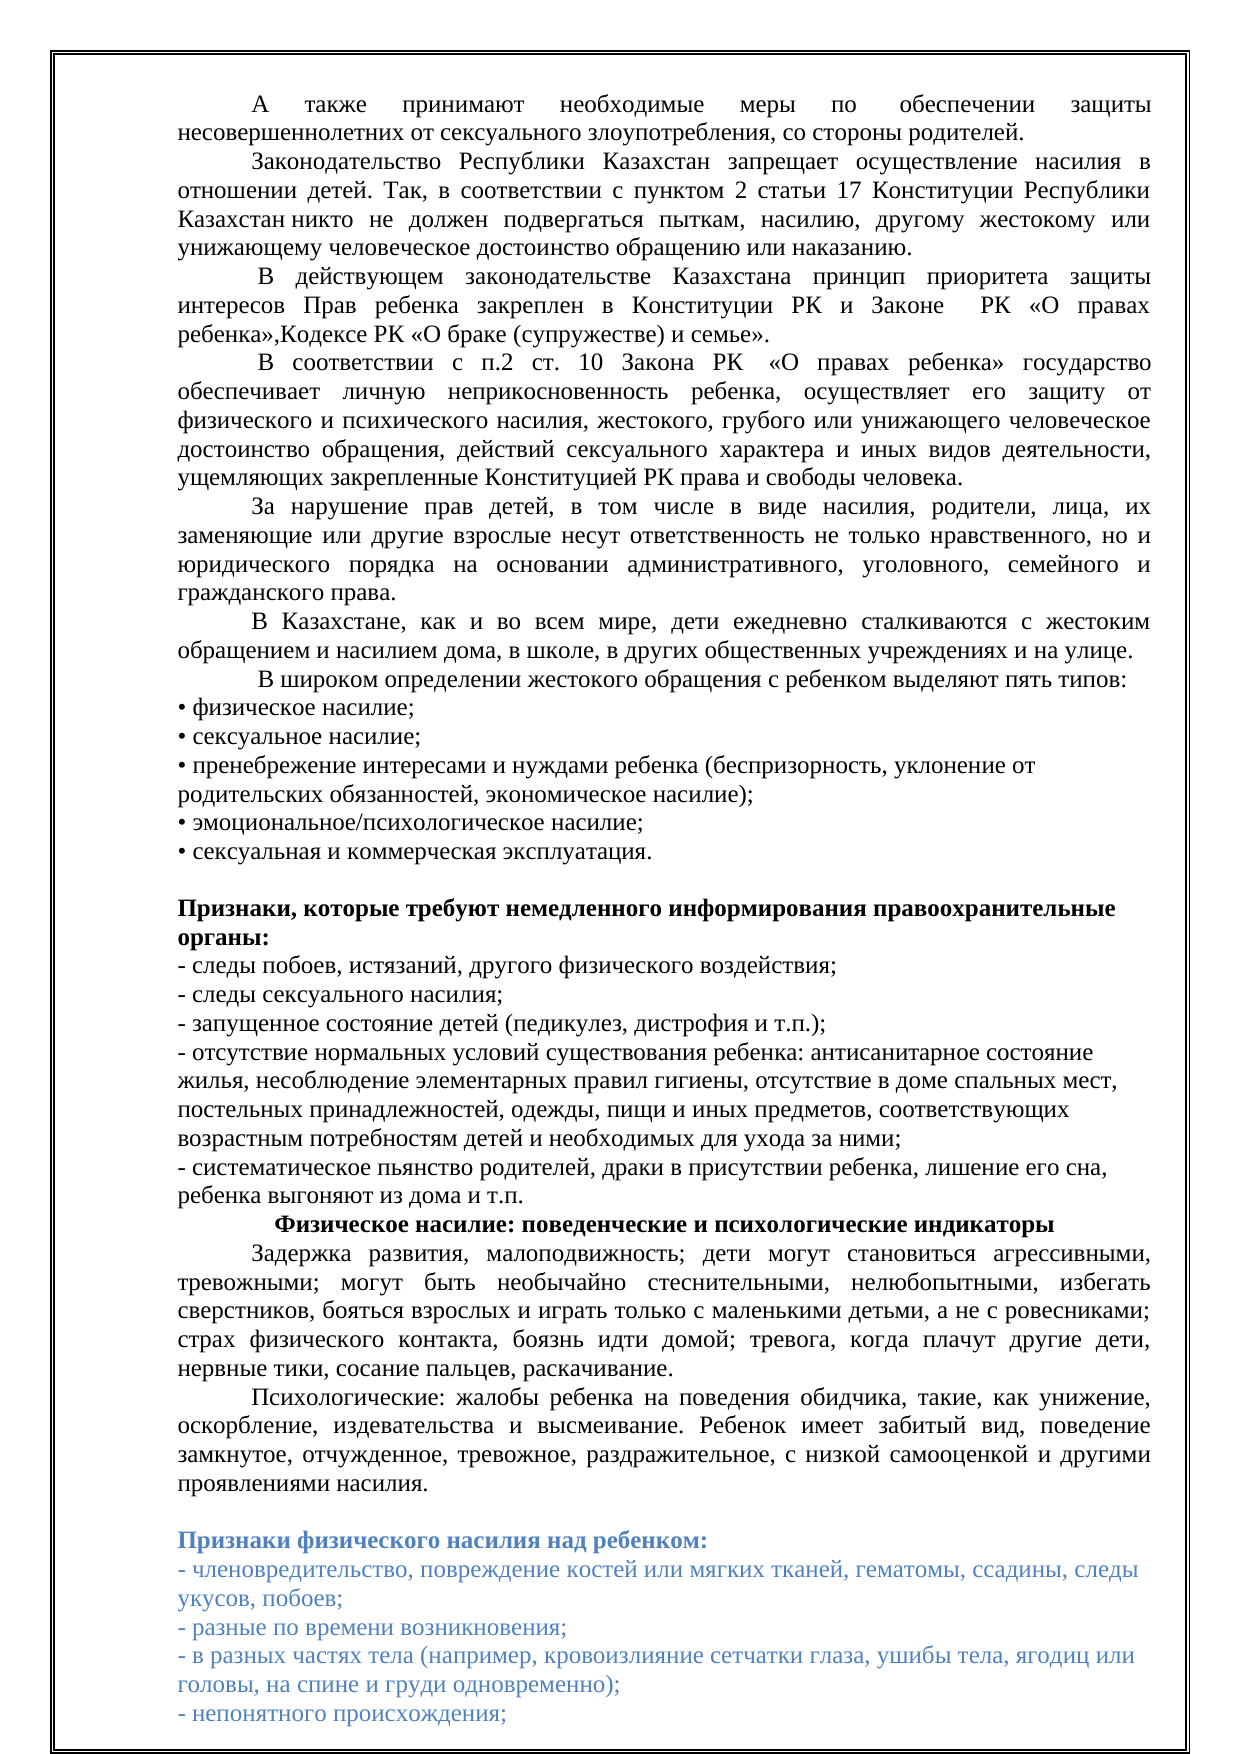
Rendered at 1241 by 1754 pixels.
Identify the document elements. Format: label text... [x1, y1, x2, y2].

text Задержка развития, малоподвижность; дети могут становиться агрессивными, тревожными; могут быть необычайно стеснительными, нелюбопытными, избегать сверстников, бояться взрослых и играть только с маленькими детьми, а не с ровесниками; страх физического контакта, боязнь идти домой; тревога, когда плачут другие дети, нервные тики, сосание пальцев, раскачивание. [177, 1238, 1152, 1382]
text В соответствии с п.2 ст. 10 Закона РК «О правах ребенка» государство обеспечивает личную неприкосновенность ребенка, осуществляет его защиту от физического и психического насилия, жестокого, грубого или унижающего человеческое достоинство обращения, действий сексуального характера и иных видов деятельности, ущемляющих закрепленные Конституцией РК права и свободы человека. [177, 347, 1152, 491]
text Физическое насилие: поведенческие и психологические индикаторы [177, 1209, 1152, 1238]
text А также принимают необходимые меры по обеспечении защиты несовершеннолетних от сексуального злоупотребления, со стороны родителей. [177, 89, 1152, 146]
text - систематическое пьянство родителей, драки в присутствии ребенка, лишение его сна, ребенка выгоняют из дома и т.п. [177, 1152, 1152, 1209]
text • сексуальное насилие; [177, 721, 1152, 750]
text - членовредительство, повреждение костей или мягких тканей, гематомы, ссадины, следы укусов, побоев; [177, 1554, 1152, 1612]
text В действующем законодательстве Казахстана принцип приоритета защиты интересов Прав ребенка закреплен в Конституции РК и Законе РК «О правах ребенка»,Кодексе РК «О браке (супружестве) и семье». [177, 261, 1152, 347]
text В Казахстане, как и во всем мире, дети ежедневно сталкиваются с жестоким обращением и насилием дома, в школе, в других общественных учреждениях и на улице. [177, 606, 1152, 664]
text Признаки физического насилия над ребенком: [177, 1525, 1152, 1554]
text - в разных частях тела (например, кровоизлияние сетчатки глаза, ушибы тела, ягодиц или головы, на спине и груди одновременно); [177, 1640, 1152, 1698]
text - отсутствие нормальных условий существования ребенка: антисанитарное состояние жилья, несоблюдение элементарных правил гигиены, отсутствие в доме спальных мест, постельных принадлежностей, одежды, пищи и иных предметов, соответствующих возрастным потребностям детей и необходимых для ухода за ними; [177, 1037, 1152, 1152]
text Признаки, которые требуют немедленного информирования правоохранительные органы: [177, 893, 1152, 950]
text • пренебрежение интересами и нуждами ребенка (беспризорность, уклонение от родительских обязанностей, экономическое насилие); [177, 750, 1152, 807]
text - разные по времени возникновения; [177, 1612, 1152, 1640]
text - непонятного происхождения; [177, 1698, 1152, 1727]
text • физическое насилие; [177, 692, 1152, 721]
text • сексуальная и коммерческая эксплуатация. [177, 836, 1152, 865]
text Психологические: жалобы ребенка на поведения обидчика, такие, как унижение, оскорбление, издевательства и высмеивание. Ребенок имеет забитый вид, поведение замкнутое, отчужденное, тревожное, раздражительное, с низкой самооценкой и другими проявлениями насилия. [177, 1382, 1152, 1497]
text - следы сексуального насилия; [177, 979, 1152, 1008]
text - следы побоев, истязаний, другого физического воздействия; [177, 950, 1152, 979]
text Законодательство Республики Казахстан запрещает осуществление насилия в отношении детей. Так, в соответствии с пунктом 2 статьи 17 Конституции Республики Казахстан никто не должен подвергаться пыткам, насилию, другому жестокому или унижающему человеческое достоинство обращению или наказанию. [177, 146, 1152, 261]
text - запущенное состояние детей (педикулез, дистрофия и т.п.); [177, 1008, 1152, 1037]
text • эмоциональное/психологическое насилие; [177, 807, 1152, 836]
text В широком определении жестокого обращения с ребенком выделяют пять типов: [177, 664, 1152, 692]
text За нарушение прав детей, в том числе в виде насилия, родители, лица, их заменяющие или другие взрослые несут ответственность не только нравственного, но и юридического порядка на основании административного, уголовного, семейного и гражданского права. [177, 491, 1152, 606]
